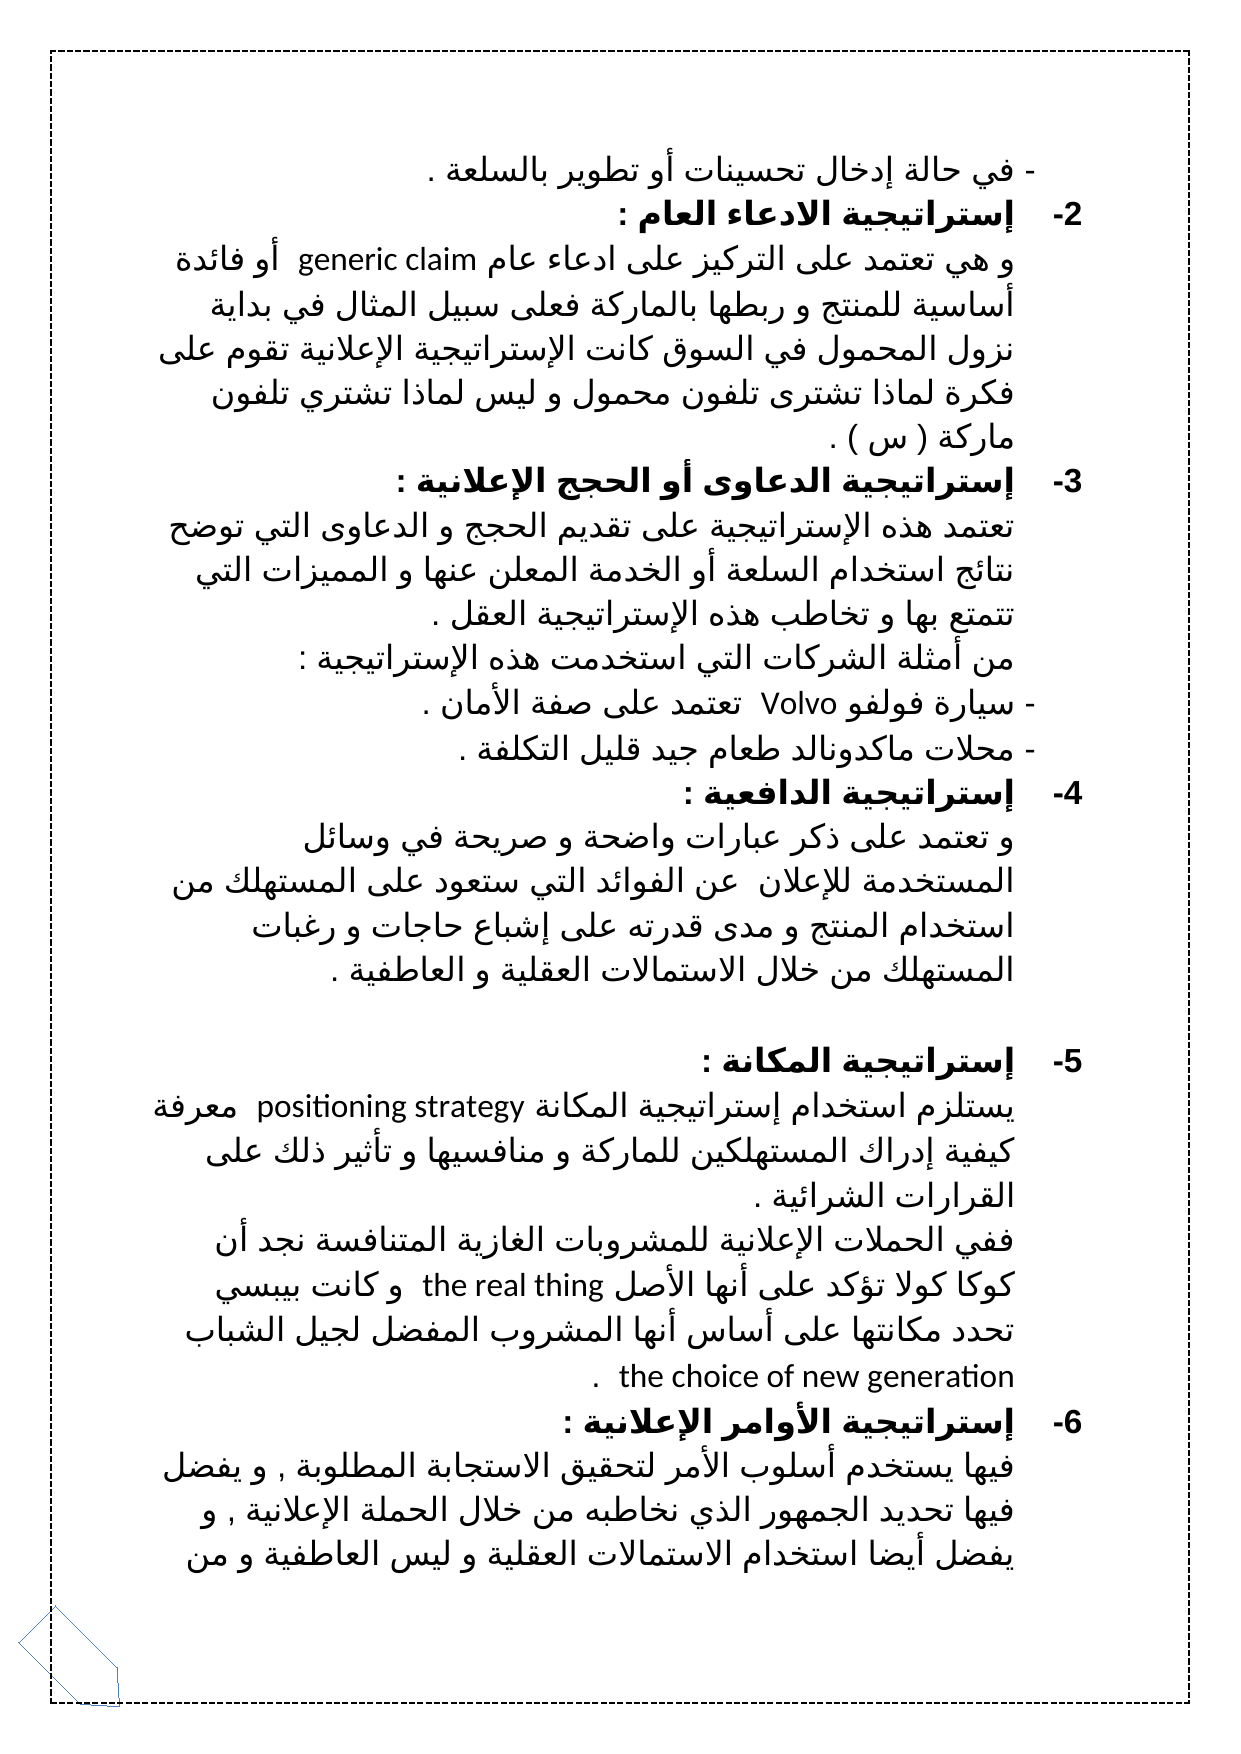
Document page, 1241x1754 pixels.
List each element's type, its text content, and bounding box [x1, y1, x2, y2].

list ففي الحملات الإعلانية للمشروبات الغازية المتنافسة نجد أن كوكا كولا تؤكد على أنها الأصل the real thing و كانت بيبسي تحدد مكانتها على أساس أنها المشروب المفضل لجيل الشباب the choice of new generation . [150, 1220, 1015, 1396]
list يستلزم استخدام إستراتيجية المكانة positioning strategy معرفة كيفية إدراك المستهلكين للماركة و منافسيها و تأثير ذلك على القرارات الشرائية . [150, 1085, 1015, 1214]
list إستراتيجية الدعاوى أو الحجج الإعلانية : [150, 461, 1053, 500]
list في حالة إدخال تحسينات أو تطوير بالسلعة . [150, 150, 1015, 188]
list تعتمد هذه الإستراتيجية على تقديم الحجج و الدعاوى التي توضح نتائج استخدام السلعة أو الخدمة المعلن عنها و المميزات التي تتمتع بها و تخاطب هذه الإستراتيجية العقل . [150, 506, 1015, 632]
list إستراتيجية المكانة : [150, 1041, 1053, 1079]
list و تعتمد على ذكر عبارات واضحة و صريحة في وسائل المستخدمة للإعلان عن الفوائد التي ستعود على المستهلك من استخدام المنتج و مدى قدرته على إشباع حاجات و رغبات المستهلك من خلال الاستمالات العقلية و العاطفية . [150, 817, 1015, 988]
list إستراتيجية الادعاء العام : [150, 194, 1053, 233]
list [150, 1446, 1015, 1573]
list إستراتيجية الدافعية : [150, 773, 1053, 812]
list محلات ماكدونالد طعام جيد قليل التكلفة . [150, 729, 1015, 767]
list إستراتيجية الأوامر الإعلانية : [150, 1402, 1053, 1440]
list و هي تعتمد على التركيز على ادعاء عام generic claim أو فائدة أساسية للمنتج و ربطها بالماركة فعلى سبيل المثال في بداية نزول المحمول في السوق كانت الإستراتيجية الإعلانية تقوم على فكرة لماذا تشترى تلفون محمول و ليس لماذا تشتري تلفون ماركة ( س ) . [150, 238, 1015, 456]
list سيارة فولفو Volvo تعتمد على صفة الأمان . [150, 682, 1015, 723]
list من أمثلة الشركات التي استخدمت هذه الإستراتيجية : [150, 638, 1015, 677]
